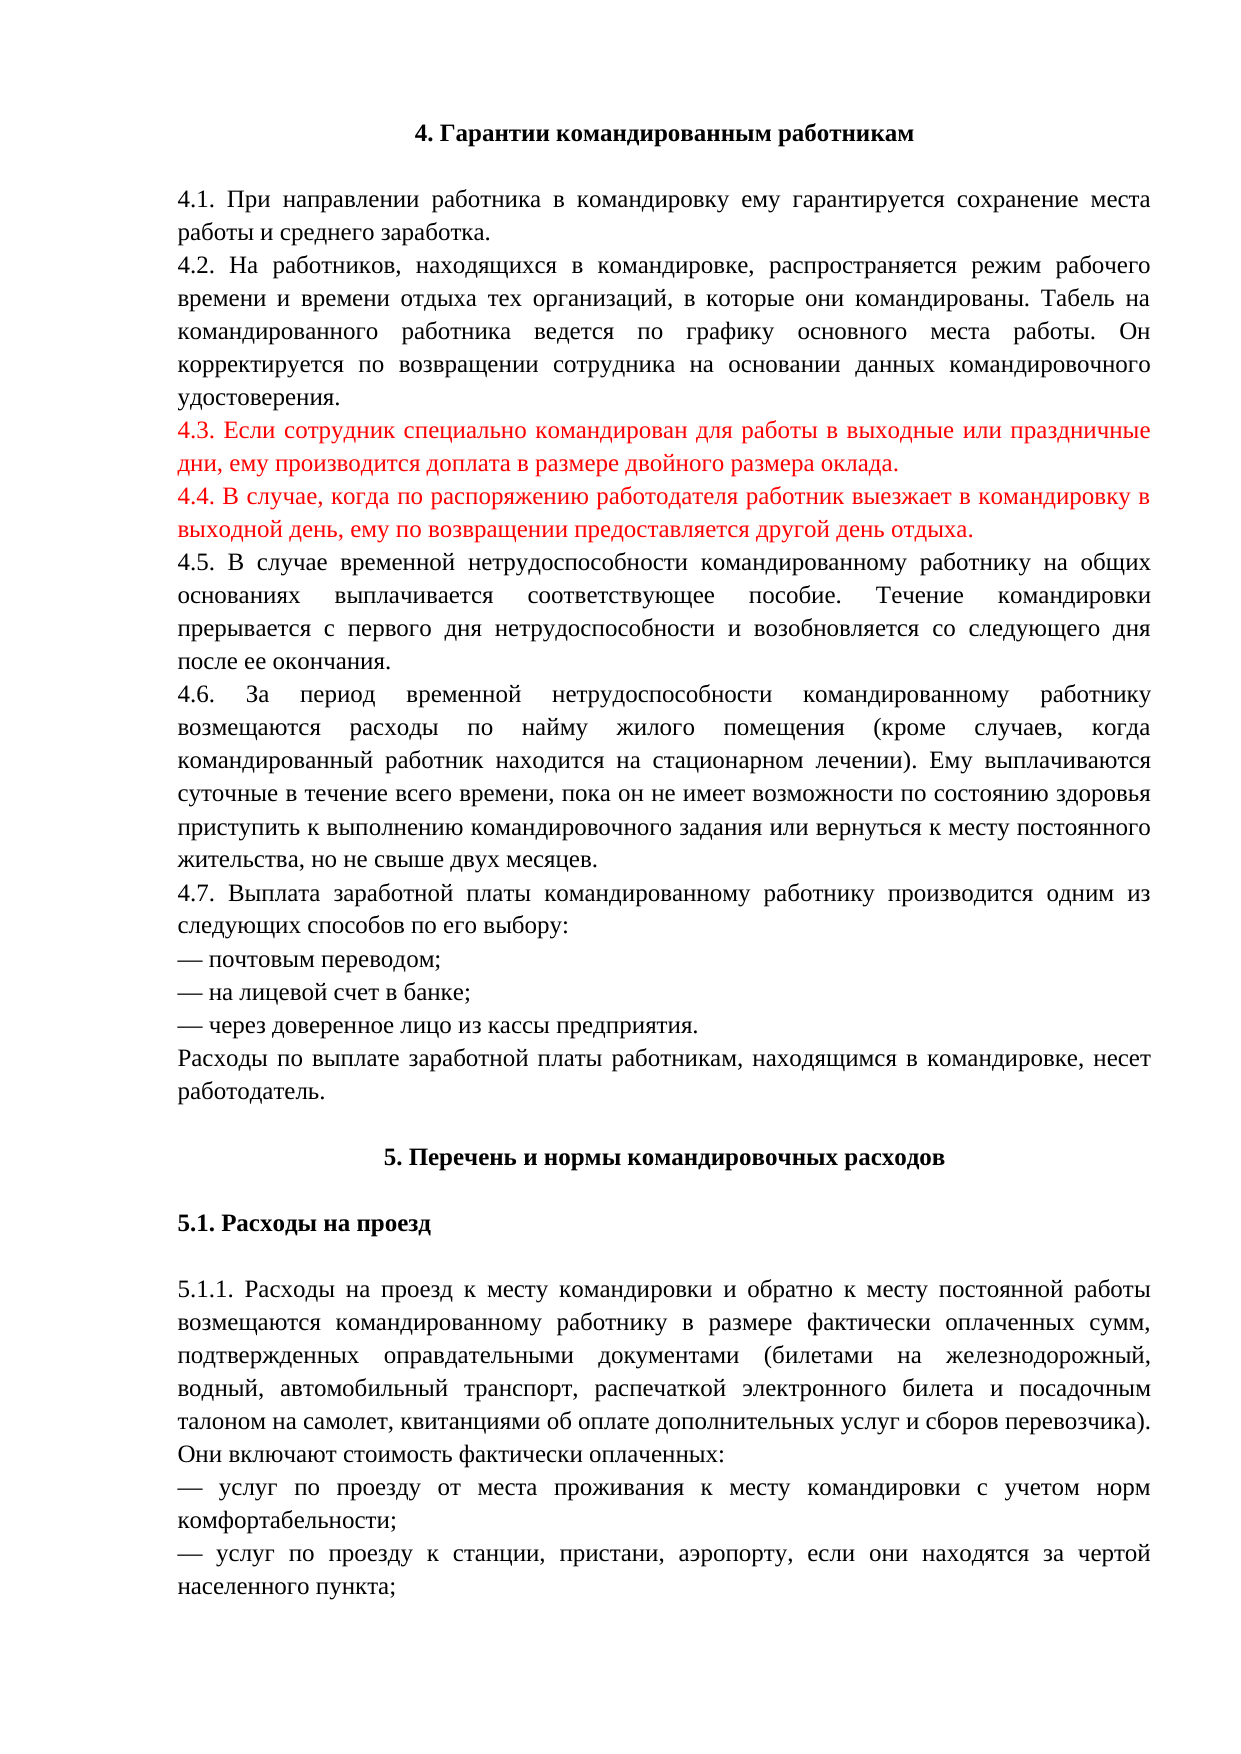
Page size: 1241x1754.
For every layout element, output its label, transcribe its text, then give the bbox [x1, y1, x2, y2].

text 4. Гарантии командированным работникам [177, 118, 1152, 147]
text — на лицевой счет в банке; [177, 977, 1152, 1005]
text 4.6. За период временной нетрудоспособности командированному работнику возмещаются расходы по найму жилого помещения (кроме случаев, когда командированный работник находится на стационарном лечении). Ему выплачиваются суточные в течение всего времени, пока он не имеет возможности по состоянию здоровья приступить к выполнению командировочного задания или вернуться к месту постоянного жительства, но не свыше двух месяцев. [177, 679, 1152, 873]
text 5.1.1. Расходы на проезд к месту командировки и обратно к месту постоянной работы возмещаются командированному работнику в размере фактически оплаченных сумм, подтвержденных оправдательными документами (билетами на железнодорожный, водный, автомобильный транспорт, распечаткой электронного билета и посадочным талоном на самолет, квитанциями об оплате дополнительных услуг и сборов перевозчика). Они включают стоимость фактически оплаченных: [177, 1274, 1152, 1468]
text 4.2. На работников, находящихся в командировке, распространяется режим рабочего времени и времени отдыха тех организаций, в которые они командированы. Табель на командированного работника ведется по графику основного места работы. Он корректируется по возвращении сотрудника на основании данных командировочного удостоверения. [177, 250, 1152, 411]
text — услуг по проезду от места проживания к месту командировки с учетом норм комфортабельности; [177, 1472, 1152, 1534]
text 5.1. Расходы на проезд [177, 1208, 1152, 1237]
text — почтовым переводом; [177, 944, 1152, 972]
text 4.3. Если сотрудник специально командирован для работы в выходные или праздничные дни, ему производится доплата в размере двойного размера оклада. [177, 415, 1152, 477]
text Расходы по выплате заработной платы работникам, находящимся в командировке, несет работодатель. [177, 1043, 1152, 1104]
text — через доверенное лицо из кассы предприятия. [177, 1010, 1152, 1038]
text 4.1. При направлении работника в командировку ему гарантируется сохранение места работы и среднего заработка. [177, 184, 1152, 246]
text — услуг по проезду к станции, пристани, аэропорту, если они находятся за чертой населенного пункта; [177, 1538, 1152, 1600]
text 4.5. В случае временной нетрудоспособности командированному работнику на общих основаниях выплачивается соответствующее пособие. Течение командировки прерывается с первого дня нетрудоспособности и возобновляется со следующего дня после ее окончания. [177, 547, 1152, 675]
text 5. Перечень и нормы командировочных расходов [177, 1142, 1152, 1171]
text 4.7. Выплата заработной платы командированному работнику производится одним из следующих способов по его выбору: [177, 878, 1152, 939]
text 4.4. В случае, когда по распоряжению работодателя работник выезжает в командировку в выходной день, ему по возвращении предоставляется другой день отдыха. [177, 481, 1152, 543]
